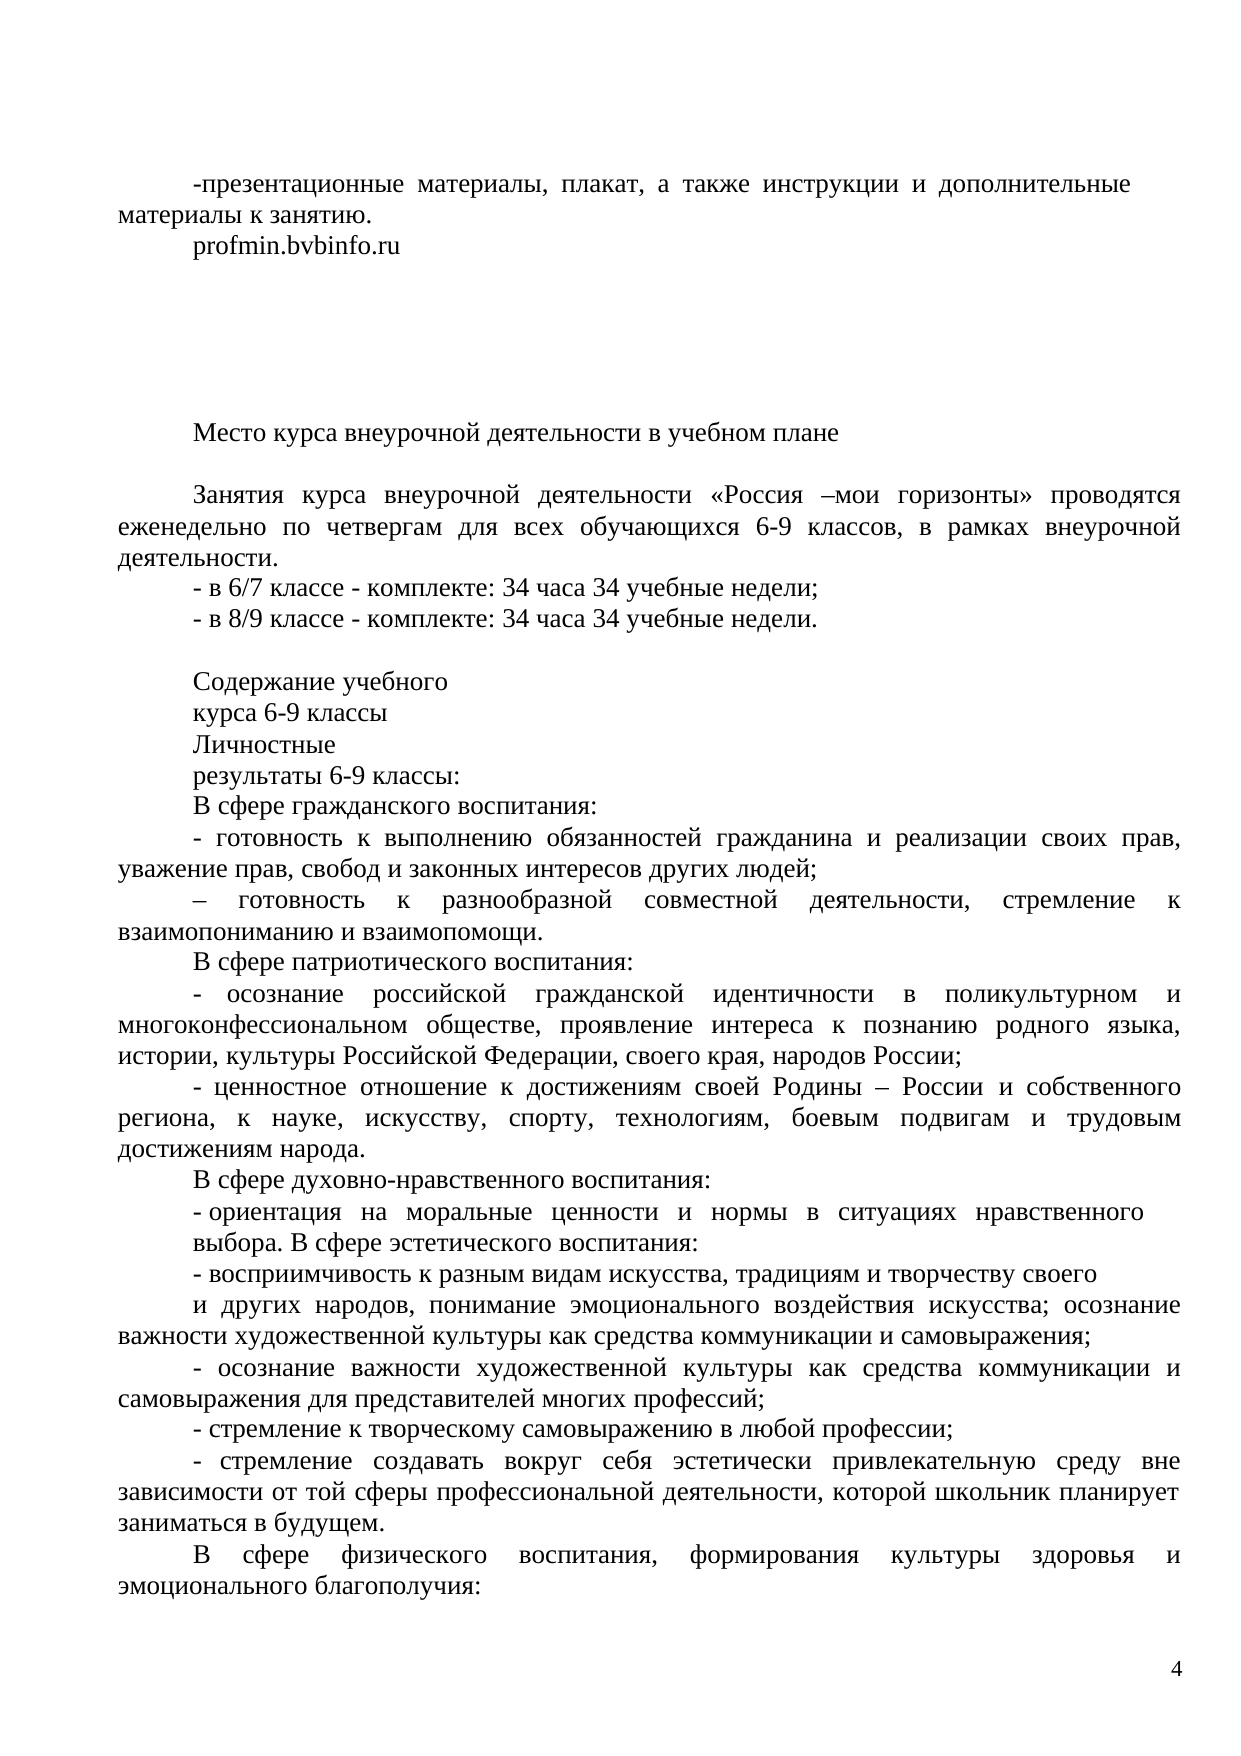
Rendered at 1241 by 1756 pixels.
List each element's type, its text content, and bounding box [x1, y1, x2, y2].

text В сфере гражданского воспитания: [193, 790, 1194, 821]
text В сфере духовно-нравственного воспитания: [193, 1164, 1194, 1195]
list ориентация на моральные ценности и нормы в ситуациях нравственного выбора. В сфере эстетического воспитания: [193, 1195, 1146, 1257]
text Место курса внеурочной деятельности в учебном плане [193, 416, 1194, 447]
list осознание важности художественной культуры как средства коммуникации и самовыражения для представителей многих профессий; [118, 1351, 1181, 1413]
text profmin.bvbinfo.ru [193, 229, 1194, 260]
text и других народов, понимание эмоционального воздействия искусства; осознание важности художественной культуры как средства коммуникации и самовыражения; [118, 1288, 1181, 1351]
text Личностные результаты 6-9 классы: [193, 728, 472, 790]
list стремление создавать вокруг себя эстетически привлекательную среду вне зависимости от той сферы профессиональной деятельности, которой школьник планирует заниматься в будущем. [118, 1444, 1181, 1538]
text В сфере физического воспитания, формирования культуры здоровья и эмоционального благополучия: [118, 1538, 1181, 1600]
text -презентационные материалы, плакат, а также инструкции и дополнительные материалы к занятию. [118, 167, 1194, 229]
list восприимчивость к разным видам искусства, традициям и творчеству своего [193, 1257, 1194, 1288]
list в 6/7 классе - комплекте: 34 часа 34 учебные недели; [193, 572, 1194, 603]
text Содержание учебного курса 6-9 классы [193, 665, 518, 728]
list готовность к выполнению обязанностей гражданина и реализации своих прав, уважение прав, свобод и законных интересов других людей; [118, 821, 1181, 883]
list в 8/9 классе - комплекте: 34 часа 34 учебные недели. [193, 603, 1194, 634]
list стремление к творческому самовыражению в любой профессии; [193, 1413, 1194, 1444]
list осознание российской гражданской идентичности в поликультурном и многоконфессиональном обществе, проявление интереса к познанию родного языка, истории, культуры Российской Федерации, своего края, народов России; [118, 977, 1181, 1070]
text В сфере патриотического воспитания: [193, 946, 1194, 977]
text Занятия курса внеурочной деятельности «Россия –мои горизонты» проводятся еженедельно по четвергам для всех обучающихся 6-9 классов, в рамках внеурочной деятельности. [118, 478, 1181, 572]
list ценностное отношение к достижениям своей Родины – России и собственного региона, к науке, искусству, спорту, технологиям, боевым подвигам и трудовым достижениям народа. [118, 1070, 1181, 1164]
text – готовность к разнообразной совместной деятельности, стремление к взаимопониманию и взаимопомощи. [118, 883, 1181, 946]
